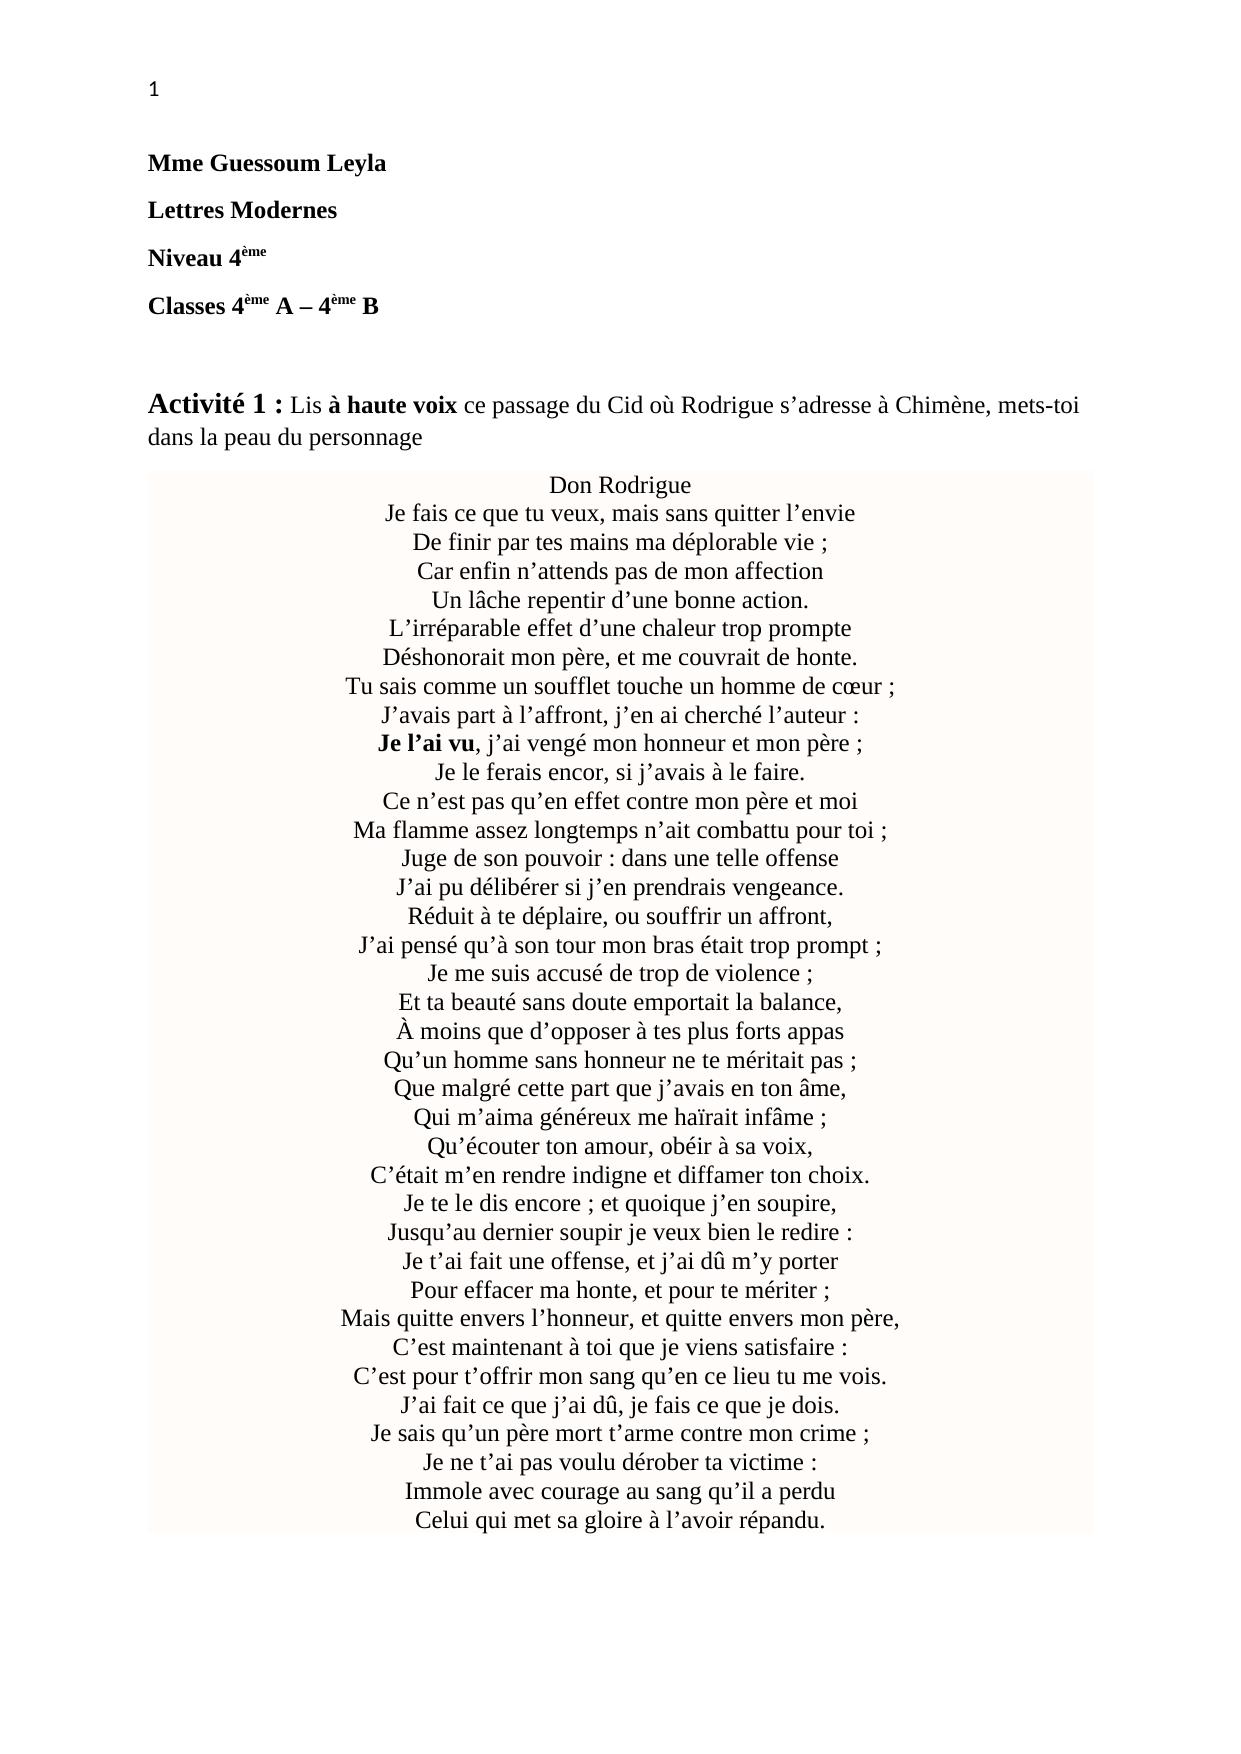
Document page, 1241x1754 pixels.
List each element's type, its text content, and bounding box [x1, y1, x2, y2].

text Qu’écouter ton amour, obéir à sa voix, C’était m’en rendre indigne et diffamer ton choix. Je te le dis encore ; et quoique j’en soupire, Jusqu’au dernier soupir je veux bien le redire : Je t’ai fait une offense, et j’ai dû m’y porter Pour effacer ma honte, et pour te mériter ; Mais quitte envers l’honneur, et quitte envers mon père, C’est maintenant à toi que je viens satisfaire : C’est pour t’offrir mon sang qu’en ce lieu tu me vois. J’ai fait ce que j’ai dû, je fais ce que je dois. Je sais qu’un père mort t’arme contre mon crime ; Je ne t’ai pas voulu dérober ta victime : Immole avec courage au sang qu’il a perdu Celui qui met sa gloire à l’avoir répandu. [148, 1131, 1093, 1533]
text Classes 4ème A – 4ème B [148, 291, 1093, 319]
text De finir par tes mains ma déplorable vie ; Car enfin n’attends pas de mon affection Un lâche repentir d’une bonne action. L’irréparable effet d’une chaleur trop prompte Déshonorait mon père, et me couvrait de honte. Tu sais comme un soufflet touche un homme de cœur ; J’avais part à l’affront, j’en ai cherché l’auteur : Je l’ai vu, j’ai vengé mon honneur et mon père ; Je le ferais encor, si j’avais à le faire. Ce n’est pas qu’en effet contre mon père et moi Ma flamme assez longtemps n’ait combattu pour toi ; Juge de son pouvoir : dans une telle offense J’ai pu délibérer si j’en prendrais vengeance. Réduit à te déplaire, ou souffrir un affront, J’ai pensé qu’à son tour mon bras était trop prompt ; Je me suis accusé de trop de violence ; Et ta beauté sans doute emportait la balance, À moins que d’opposer à tes plus forts appas Qu’un homme sans honneur ne te méritait pas ; Que malgré cette part que j’avais en ton âme, Qui m’aima généreux me haïrait infâme ; [148, 527, 1093, 1131]
text Activité 1 : Lis à haute voix ce passage du Cid où Rodrigue s’adresse à Chimène, mets-toi dans la peau du personnage [148, 386, 1093, 451]
text Niveau 4ème [148, 243, 1093, 272]
text Lettres Modernes [148, 195, 1093, 224]
text Je fais ce que tu veux, mais sans quitter l’envie [148, 498, 1093, 527]
text Mme Guessoum Leyla [148, 148, 1093, 176]
text Don Rodrigue [148, 470, 1093, 498]
